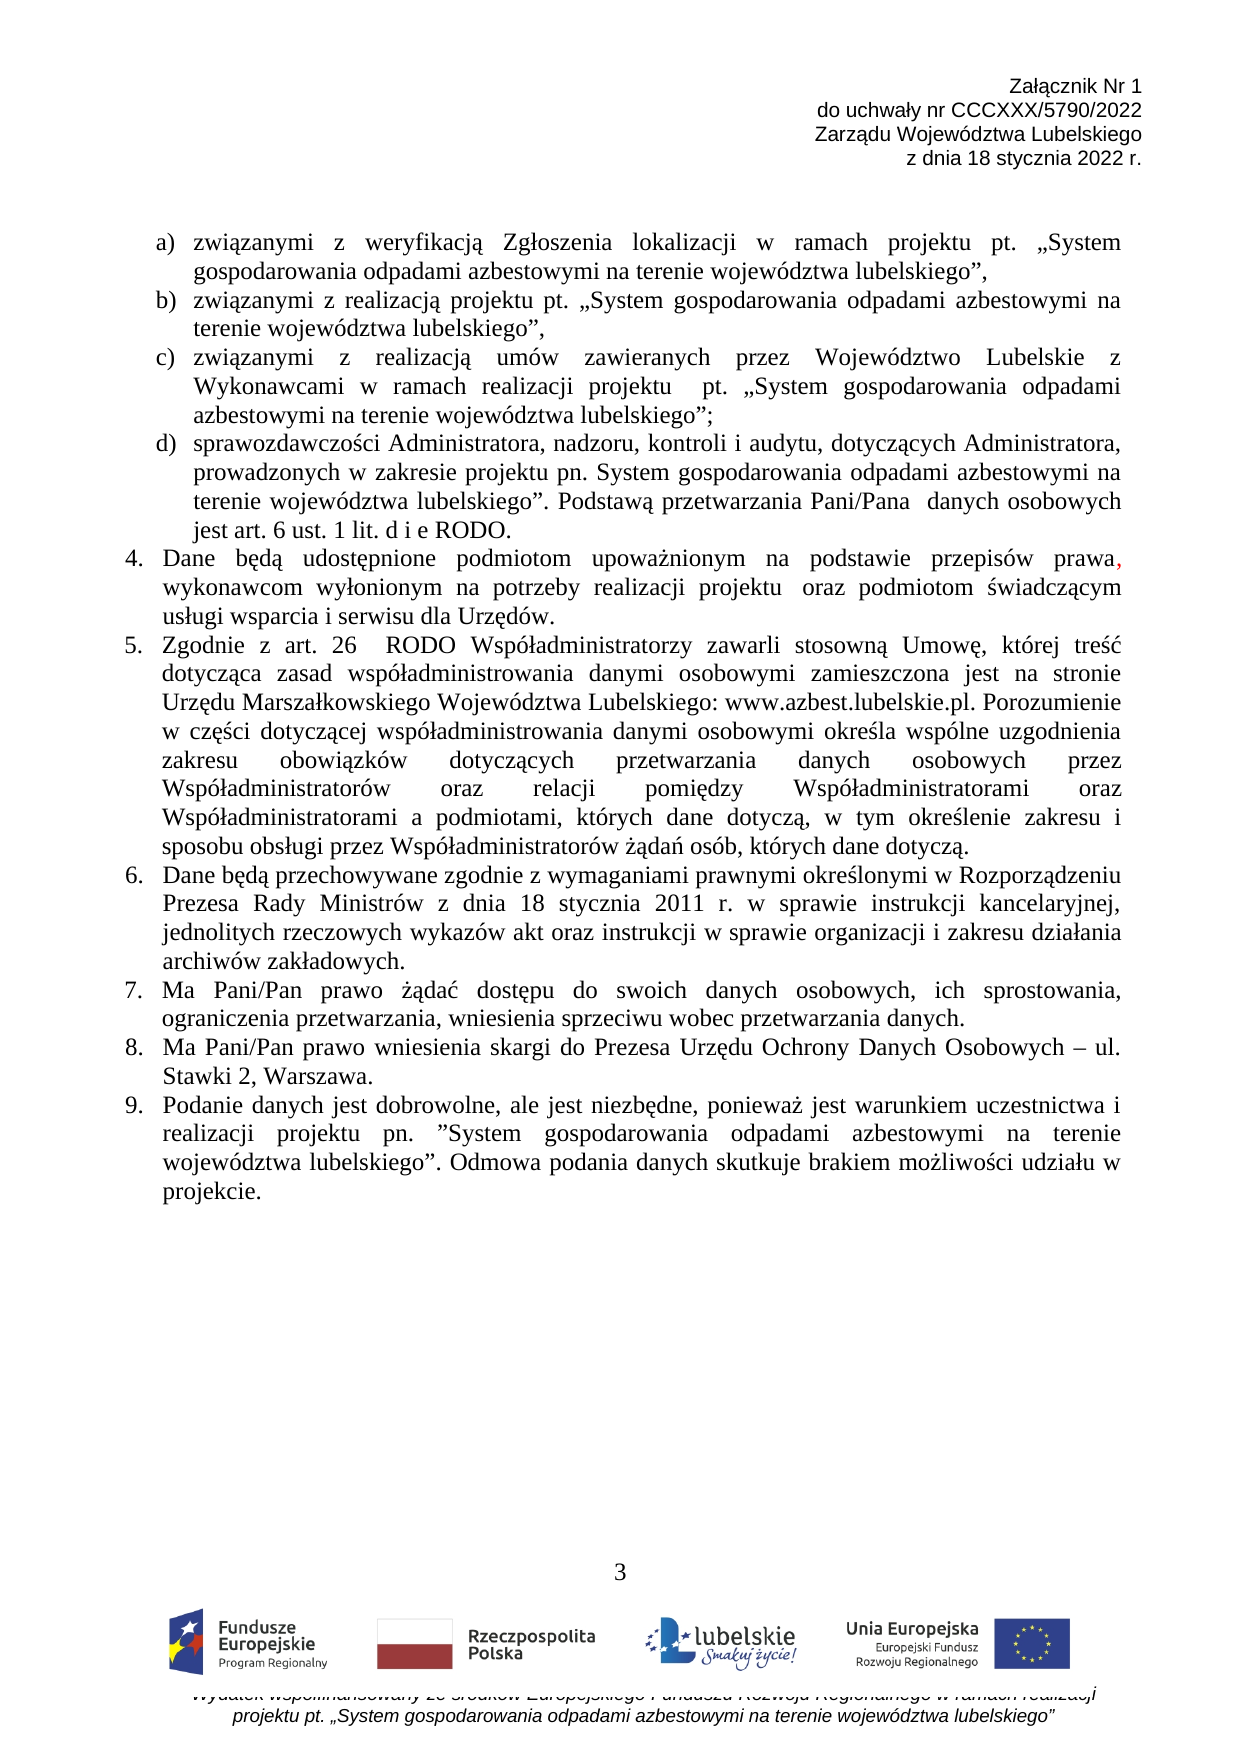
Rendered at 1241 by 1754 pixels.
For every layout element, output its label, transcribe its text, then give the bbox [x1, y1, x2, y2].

list Dane będą przechowywane zgodnie z wymaganiami prawnymi określonymi w Rozporządzeniu Prezesa Rady Ministrów z dnia 18 stycznia 2011 r. w sprawie instrukcji kancelaryjnej, jednolitych rzeczowych wykazów akt oraz instrukcji w sprawie organizacji i zakresu działania archiwów zakładowych. [125, 860, 1122, 975]
list Podanie danych jest dobrowolne, ale jest niezbędne, ponieważ jest warunkiem uczestnictwa i realizacji projektu pn. ”System gospodarowania odpadami azbestowymi na terenie województwa lubelskiego”. Odmowa podania danych skutkuje brakiem możliwości udziału w projekcie. [125, 1090, 1122, 1205]
list związanymi z weryfikacją Zgłoszenia lokalizacji w ramach projektu pt. „System gospodarowania odpadami azbestowymi na terenie województwa lubelskiego”, [156, 227, 1122, 285]
picture [147, 1585, 1093, 1697]
list Ma Pani/Pan prawo wniesienia skargi do Prezesa Urzędu Ochrony Danych Osobowych – ul. Stawki 2, Warszawa. [125, 1032, 1122, 1090]
list Zgodnie z art. 26 RODO Współadministratorzy zawarli stosowną Umowę, której treść dotycząca zasad współadministrowania danymi osobowymi zamieszczona jest na stronie Urzędu Marszałkowskiego Województwa Lubelskiego: www.azbest.lubelskie.pl. Porozumienie w części dotyczącej współadministrowania danymi osobowymi określa wspólne uzgodnienia zakresu obowiązków dotyczących przetwarzania danych osobowych przez Współadministratorów oraz relacji pomiędzy Współadministratorami oraz Współadministratorami a podmiotami, których dane dotyczą, w tym określenie zakresu i sposobu obsługi przez Współadministratorów żądań osób, których dane dotyczą. [124, 630, 1122, 860]
list Ma Pani/Pan prawo żądać dostępu do swoich danych osobowych, ich sprostowania, ograniczenia przetwarzania, wniesienia sprzeciwu wobec przetwarzania danych. [124, 975, 1122, 1032]
list Dane będą udostępnione podmiotom upoważnionym na podstawie przepisów prawa, wykonawcom wyłonionym na potrzeby realizacji projektu oraz podmiotom świadczącym usługi wsparcia i serwisu dla Urzędów. [125, 543, 1122, 630]
list związanymi z realizacją umów zawieranych przez Województwo Lubelskie z Wykonawcami w ramach realizacji projektu pt. „System gospodarowania odpadami azbestowymi na terenie województwa lubelskiego”; [156, 342, 1122, 428]
list związanymi z realizacją projektu pt. „System gospodarowania odpadami azbestowymi na terenie województwa lubelskiego”, [156, 285, 1122, 342]
list sprawozdawczości Administratora, nadzoru, kontroli i audytu, dotyczących Administratora, prowadzonych w zakresie projektu pn. System gospodarowania odpadami azbestowymi na terenie województwa lubelskiego”. Podstawą przetwarzania Pani/Pana danych osobowych jest art. 6 ust. 1 lit. d i e RODO. [156, 428, 1122, 543]
